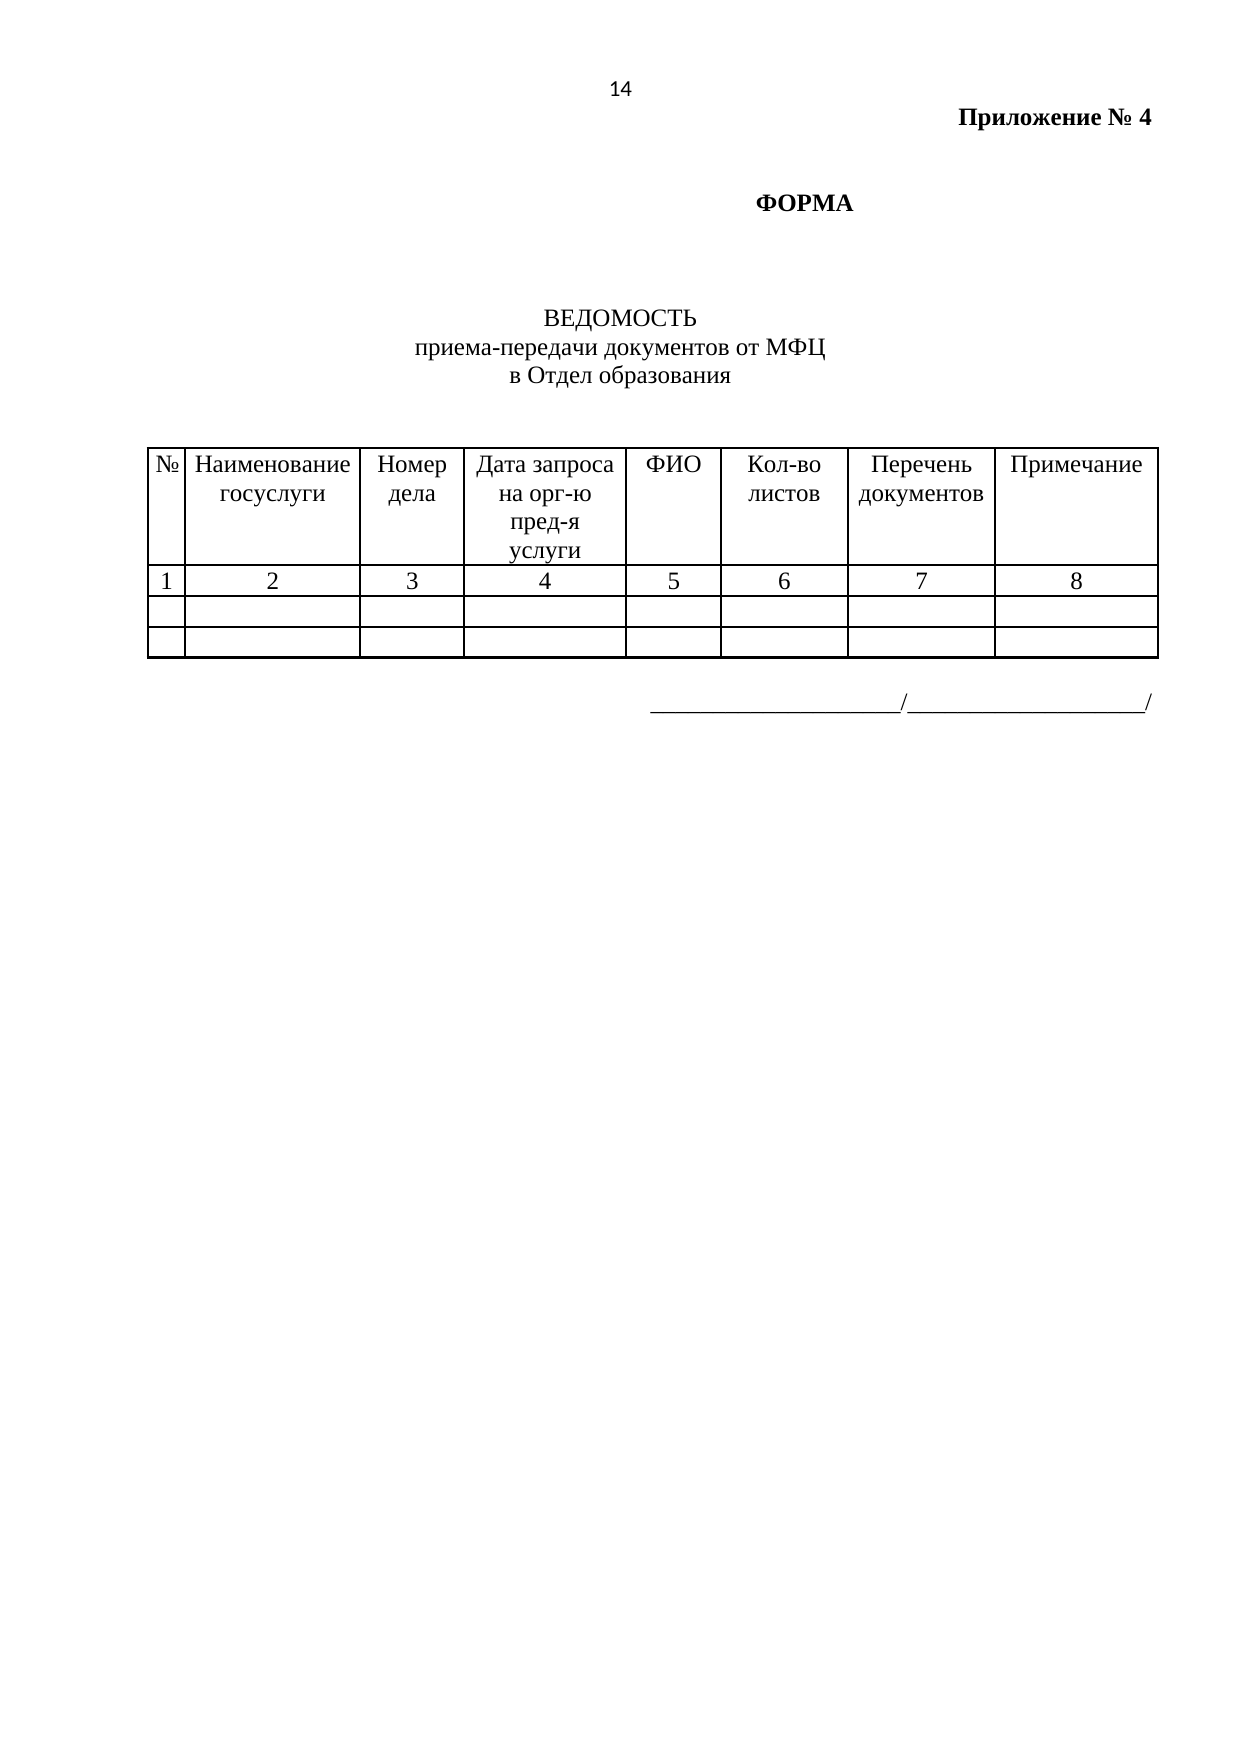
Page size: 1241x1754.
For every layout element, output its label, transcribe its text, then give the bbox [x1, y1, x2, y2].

table_cell [996, 597, 1157, 626]
table_header Дата запроса на орг-ю пред-я услуги [465, 449, 625, 564]
table_cell [627, 628, 720, 656]
table_cell [149, 628, 184, 656]
table_cell 7 [849, 566, 994, 595]
table_header № [149, 449, 184, 564]
text ФОРМА [457, 188, 1152, 217]
text ____________________/___________________/ [89, 687, 1152, 716]
table_cell 3 [361, 566, 463, 595]
table_cell [722, 628, 847, 656]
table_cell 1 [149, 566, 184, 595]
table_cell [465, 628, 625, 656]
table_header ФИО [627, 449, 720, 564]
text приема-передачи документов от МФЦ [89, 332, 1152, 361]
table_cell 5 [627, 566, 720, 595]
table_header Перечень документов [849, 449, 994, 564]
table_cell 4 [465, 566, 625, 595]
table_cell [722, 597, 847, 626]
table_cell [849, 628, 994, 656]
table_cell 2 [186, 566, 359, 595]
table_cell 8 [996, 566, 1157, 595]
table_cell [149, 597, 184, 626]
table_cell [361, 628, 463, 656]
table_header Наименование госуслуги [186, 449, 359, 564]
text ВЕДОМОСТЬ [89, 303, 1152, 332]
table_cell [849, 597, 994, 626]
table_cell [627, 597, 720, 626]
text Приложение № 4 [605, 102, 1152, 131]
table_cell [996, 628, 1157, 656]
table_cell [361, 597, 463, 626]
table_cell 6 [722, 566, 847, 595]
table_header Номер дела [361, 449, 463, 564]
table_header Кол-во листов [722, 449, 847, 564]
table_cell [186, 597, 359, 626]
text в Отдел образования [89, 361, 1152, 389]
table_header Примечание [996, 449, 1157, 564]
table_cell [186, 628, 359, 656]
table_cell [465, 597, 625, 626]
